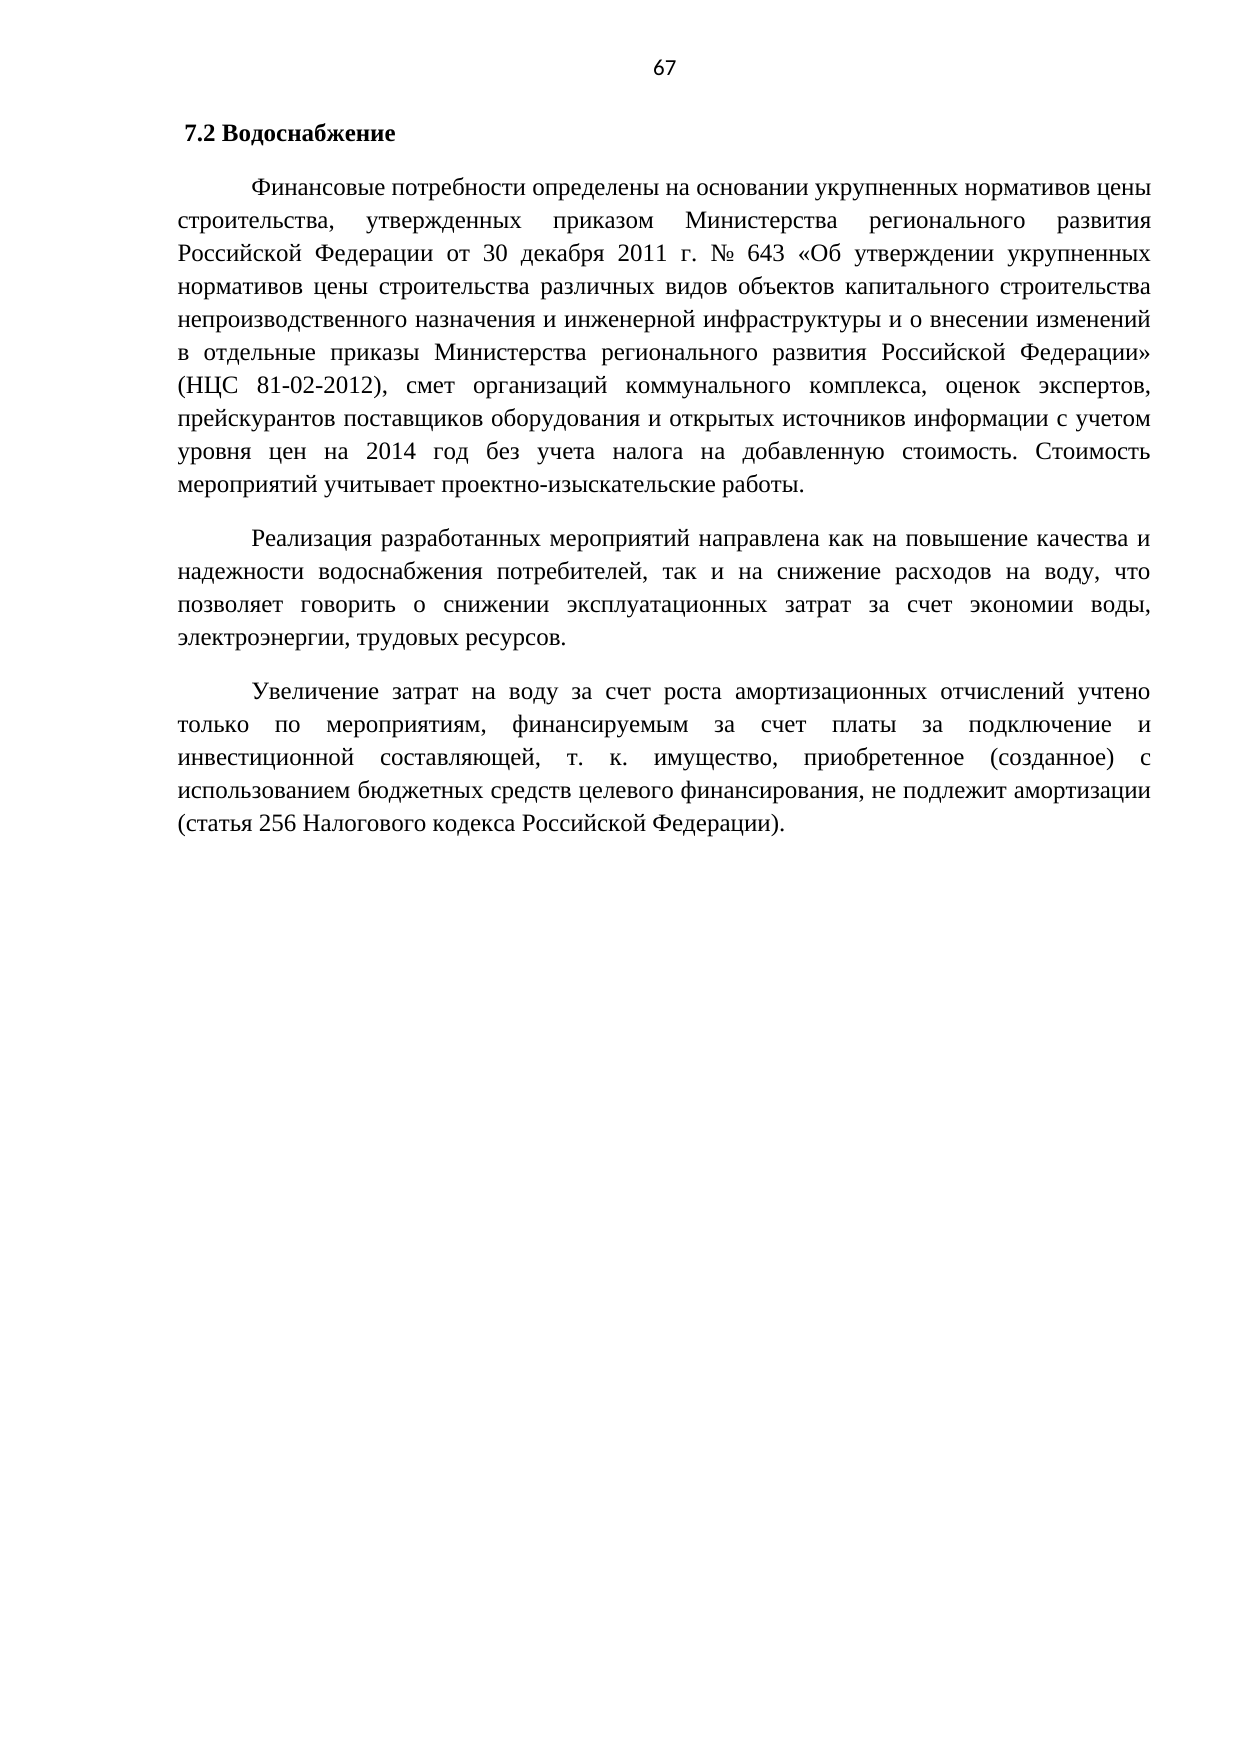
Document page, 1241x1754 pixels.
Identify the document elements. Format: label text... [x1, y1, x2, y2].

text Реализация разработанных мероприятий направлена как на повышение качества и надежности водоснабжения потребителей, так и на снижение расходов на воду, что позволяет говорить о снижении эксплуатационных затрат за счет экономии воды, электроэнергии, трудовых ресурсов. [177, 523, 1152, 651]
text Увеличение затрат на воду за счет роста амортизационных отчислений учтено только по мероприятиям, финансируемым за счет платы за подключение и инвестиционной составляющей, т. к. имущество, приобретенное (созданное) с использованием бюджетных средств целевого финансирования, не подлежит амортизации (статья 256 Налогового кодекса Российской Федерации). [177, 676, 1152, 837]
text Финансовые потребности определены на основании укрупненных нормативов цены строительства, утвержденных приказом Министерства регионального развития Российской Федерации от 30 декабря 2011 г. № 643 «Об утверждении укрупненных нормативов цены строительства различных видов объектов капитального строительства непроизводственного назначения и инженерной инфраструктуры и о внесении изменений в отдельные приказы Министерства регионального развития Российской Федерации» (НЦС 81-02-2012), смет организаций коммунального комплекса, оценок экспертов, прейскурантов поставщиков оборудования и открытых источников информации с учетом уровня цен на 2014 год без учета налога на добавленную стоимость. Стоимость мероприятий учитывает проектно-изыскательские работы. [177, 172, 1152, 498]
list Водоснабжение [184, 118, 1152, 147]
